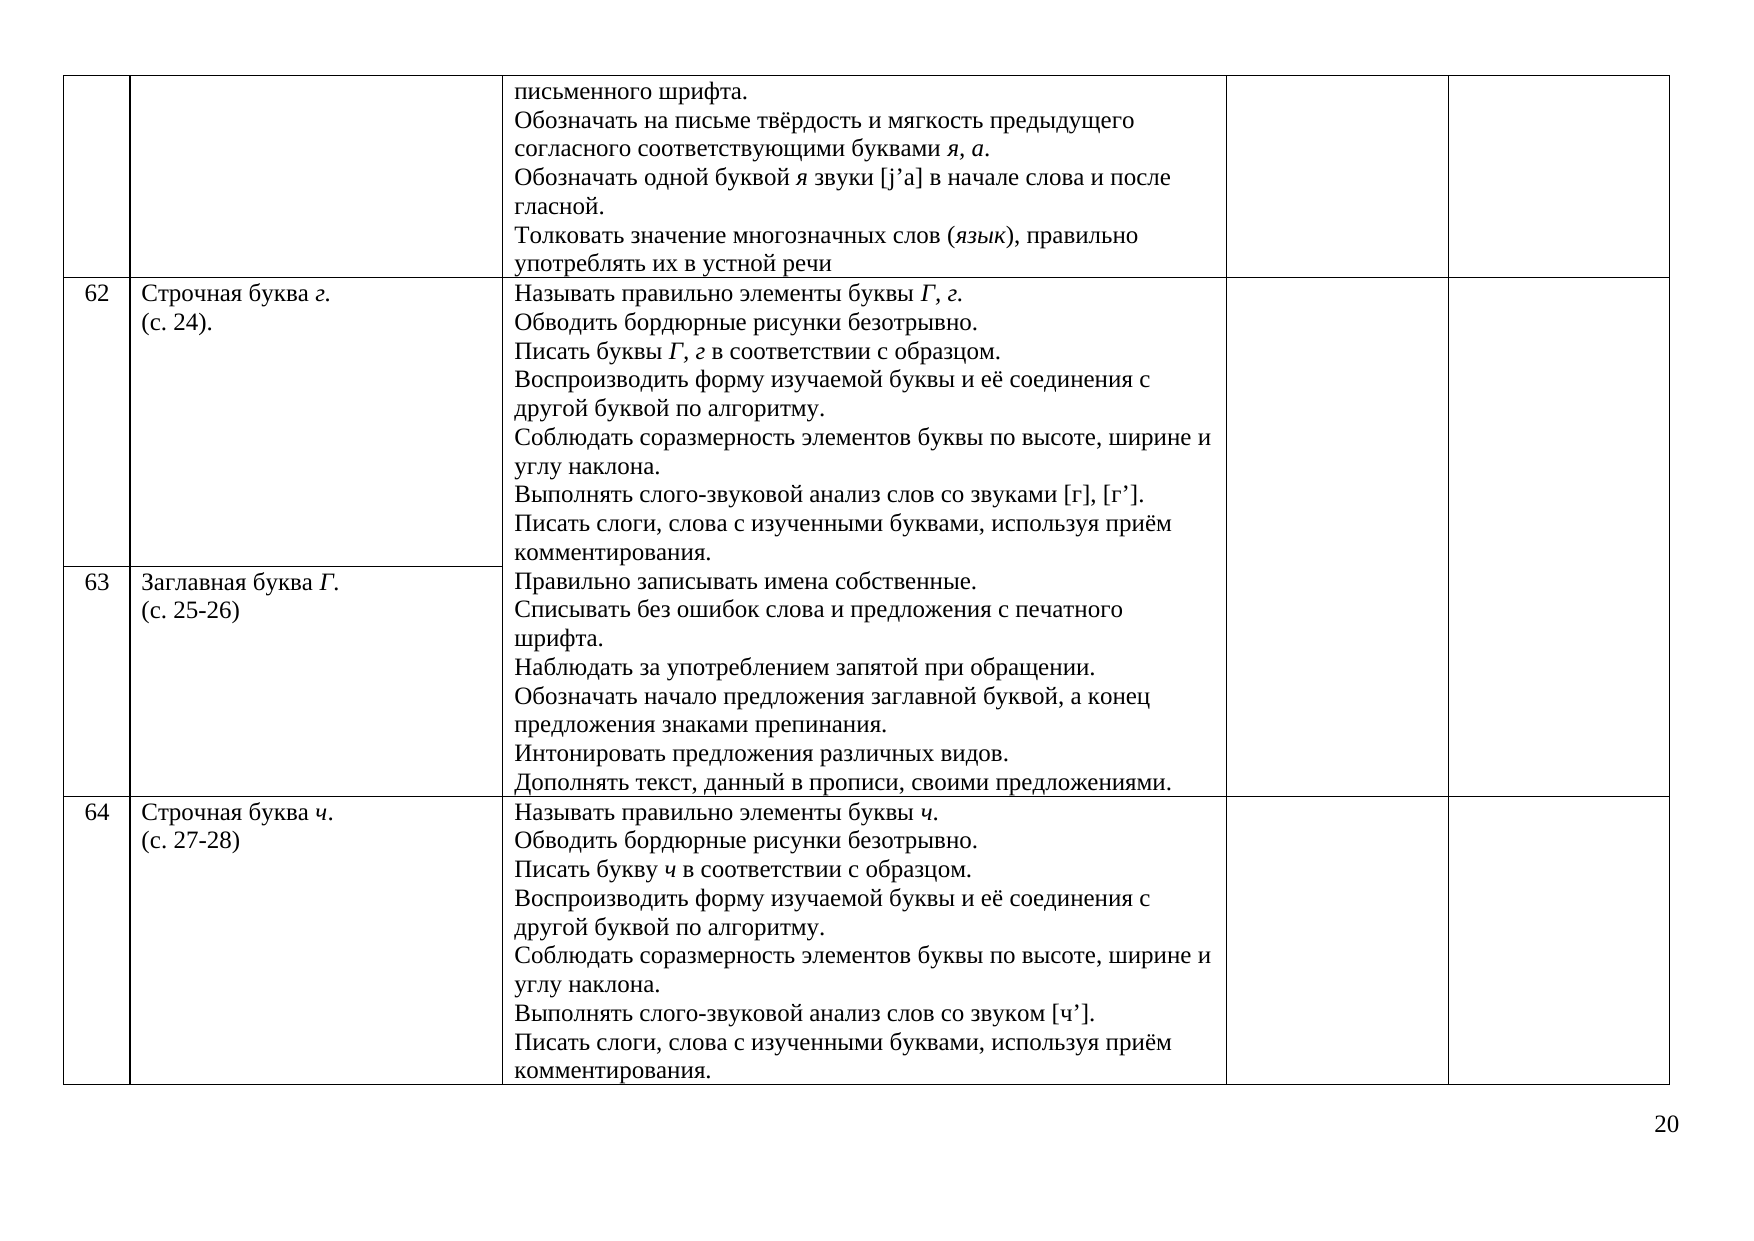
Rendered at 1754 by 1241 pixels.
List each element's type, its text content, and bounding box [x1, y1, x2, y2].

table_cell [1449, 278, 1669, 796]
table_cell [1449, 797, 1669, 1084]
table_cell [131, 76, 502, 277]
table_cell Строчная буква г. (с. 24). [131, 278, 502, 566]
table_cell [131, 797, 502, 1084]
table_cell 62 [64, 278, 129, 566]
table_cell [1227, 797, 1448, 1084]
table_cell Заглавная буква Г. (с. 25-26) [131, 567, 502, 796]
table_cell 63 [64, 567, 129, 796]
table_cell Называть правильно элементы буквы Г, г. Обводить бордюрные рисунки безотрывно. Писать буквы Г, г в соответствии с образцом. Воспроизводить форму изучаемой буквы и её соединения с другой буквой по алгоритму. Соблюдать соразмерность элементов буквы по высоте, ширине и углу наклона. Выполнять слого-звуковой анализ слов со звуками [г], [г’]. Писать слоги, слова с изученными буквами, используя приём комментирования. Правильно записывать имена собственные. Списывать без ошибок слова и предложения с печатного шрифта. Наблюдать за употреблением запятой при обращении. Обозначать начало предложения заглавной буквой, а конец предложения знаками препинания. Интонировать предложения различных видов. Дополнять текст, данный в прописи, своими предложениями. [503, 278, 1226, 796]
table_cell 64 [64, 797, 129, 1084]
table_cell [503, 797, 1226, 1084]
table_cell [1449, 76, 1669, 277]
table_cell [1227, 76, 1448, 277]
table_cell [1227, 278, 1448, 796]
table_cell 61 [64, 76, 129, 277]
